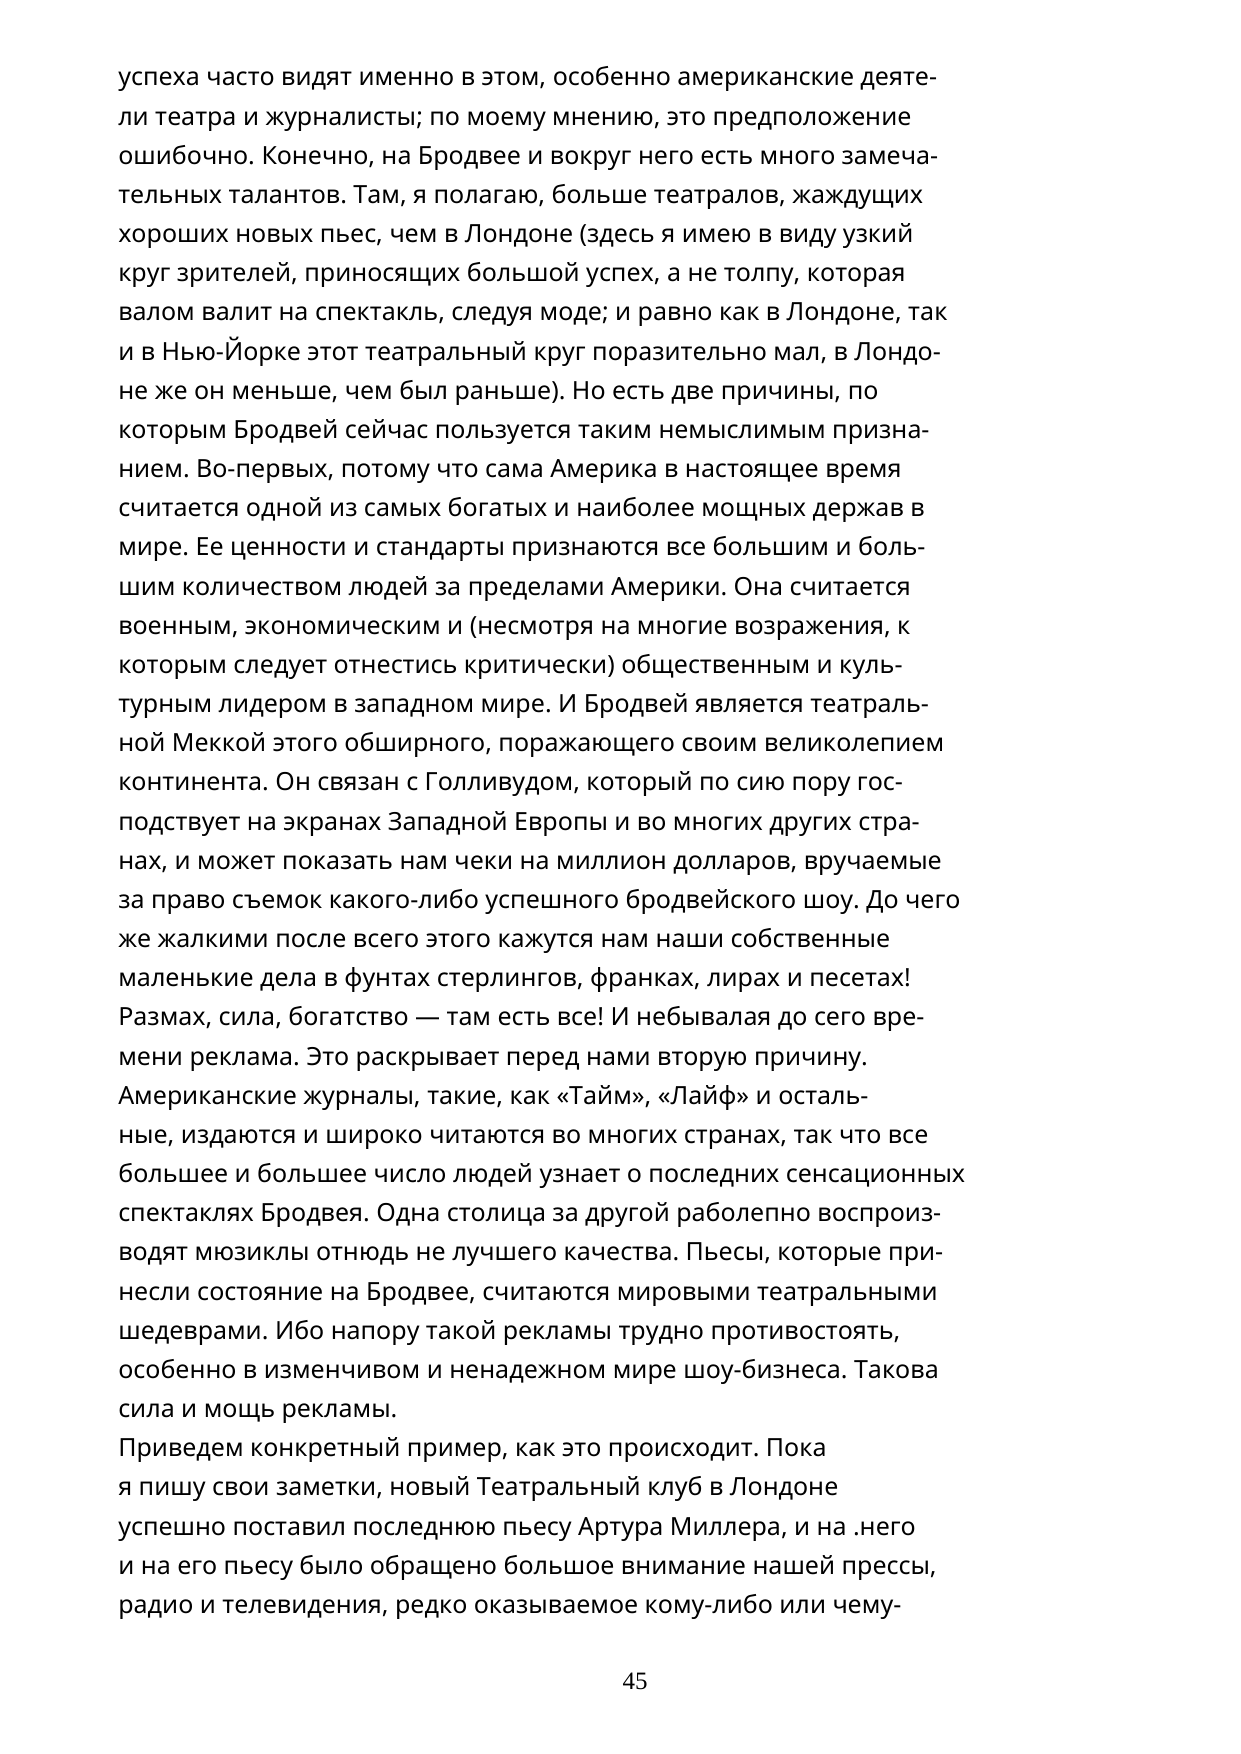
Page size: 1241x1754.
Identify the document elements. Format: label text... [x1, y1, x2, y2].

text шим количеством людей за пределами Америки. Она считается [118, 568, 1152, 602]
text валом валит на спектакль, следуя моде; и равно как в Лондоне, так [118, 294, 1152, 328]
text ной Меккой этого обширного, поражающего своим великолепием [118, 725, 1152, 759]
text успешно поставил последнюю пьесу Артура Миллера, и на .него [118, 1508, 1152, 1542]
text ные, издаются и широко читаются во многих странах, так что все [118, 1117, 1152, 1151]
text Приведем конкретный пример, как это происходит. Пока [118, 1430, 1152, 1464]
text круг зрителей, приносящих большой успех, а не толпу, которая [118, 255, 1152, 289]
text Размах, сила, богатство — там есть все! И небывалая до сего вре- [118, 999, 1152, 1033]
text ошибочно. Конечно, на Бродвее и вокруг него есть много замеча- [118, 137, 1152, 171]
text шедеврами. Ибо напору такой рекламы трудно противостоять, [118, 1312, 1152, 1346]
text тельных талантов. Там, я полагаю, больше театралов, жаждущих [118, 177, 1152, 211]
text которым Бродвей сейчас пользуется таким немыслимым призна- [118, 412, 1152, 446]
text нах, и может показать нам чеки на миллион долларов, вручаемые [118, 842, 1152, 876]
text водят мюзиклы отнюдь не лучшего качества. Пьесы, которые при- [118, 1234, 1152, 1268]
text несли состояние на Бродвее, считаются мировыми театральными [118, 1273, 1152, 1307]
text мире. Ее ценности и стандарты признаются все большим и боль- [118, 529, 1152, 563]
text хороших новых пьес, чем в Лондоне (здесь я имею в виду узкий [118, 216, 1152, 250]
text мени реклама. Это раскрывает перед нами вторую причину. [118, 1038, 1152, 1072]
text континента. Он связан с Голливудом, который по сию пору гос- [118, 764, 1152, 798]
text успеха часто видят именно в этом, особенно американские деяте- [118, 59, 1152, 93]
text сила и мощь рекламы. [118, 1391, 1152, 1425]
text не же он меньше, чем был раньше). Но есть две причины, по [118, 372, 1152, 406]
text Американские журналы, такие, как «Тайм», «Лайф» и осталь- [118, 1077, 1152, 1111]
text и в Нью-Йорке этот театральный круг поразительно мал, в Лондо- [118, 333, 1152, 367]
text военным, экономическим и (несмотря на многие возражения, к [118, 607, 1152, 641]
text я пишу свои заметки, новый Театральный клуб в Лондоне [118, 1469, 1152, 1503]
text нием. Во-первых, потому что сама Америка в настоящее время [118, 451, 1152, 485]
text ли театра и журналисты; по моему мнению, это предположение [118, 98, 1152, 132]
text за право съемок какого-либо успешного бродвейского шоу. До чего [118, 882, 1152, 916]
text спектаклях Бродвея. Одна столица за другой раболепно воспроиз- [118, 1195, 1152, 1229]
text турным лидером в западном мире. И Бродвей является театраль- [118, 686, 1152, 720]
text же жалкими после всего этого кажутся нам наши собственные [118, 921, 1152, 955]
text подствует на экранах Западной Европы и во многих других стра- [118, 803, 1152, 837]
text особенно в изменчивом и ненадежном мире шоу-бизнеса. Такова [118, 1352, 1152, 1386]
text считается одной из самых богатых и наиболее мощных держав в [118, 490, 1152, 524]
text радио и телевидения, редко оказываемое кому-либо или чему- [118, 1587, 1152, 1621]
text и на его пьесу было обращено большое внимание нашей прессы, [118, 1547, 1152, 1581]
text маленькие дела в фунтах стерлингов, франках, лирах и песетах! [118, 960, 1152, 994]
text которым следует отнестись критически) общественным и куль- [118, 647, 1152, 681]
text большее и большее число людей узнает о последних сенсационных [118, 1156, 1152, 1190]
